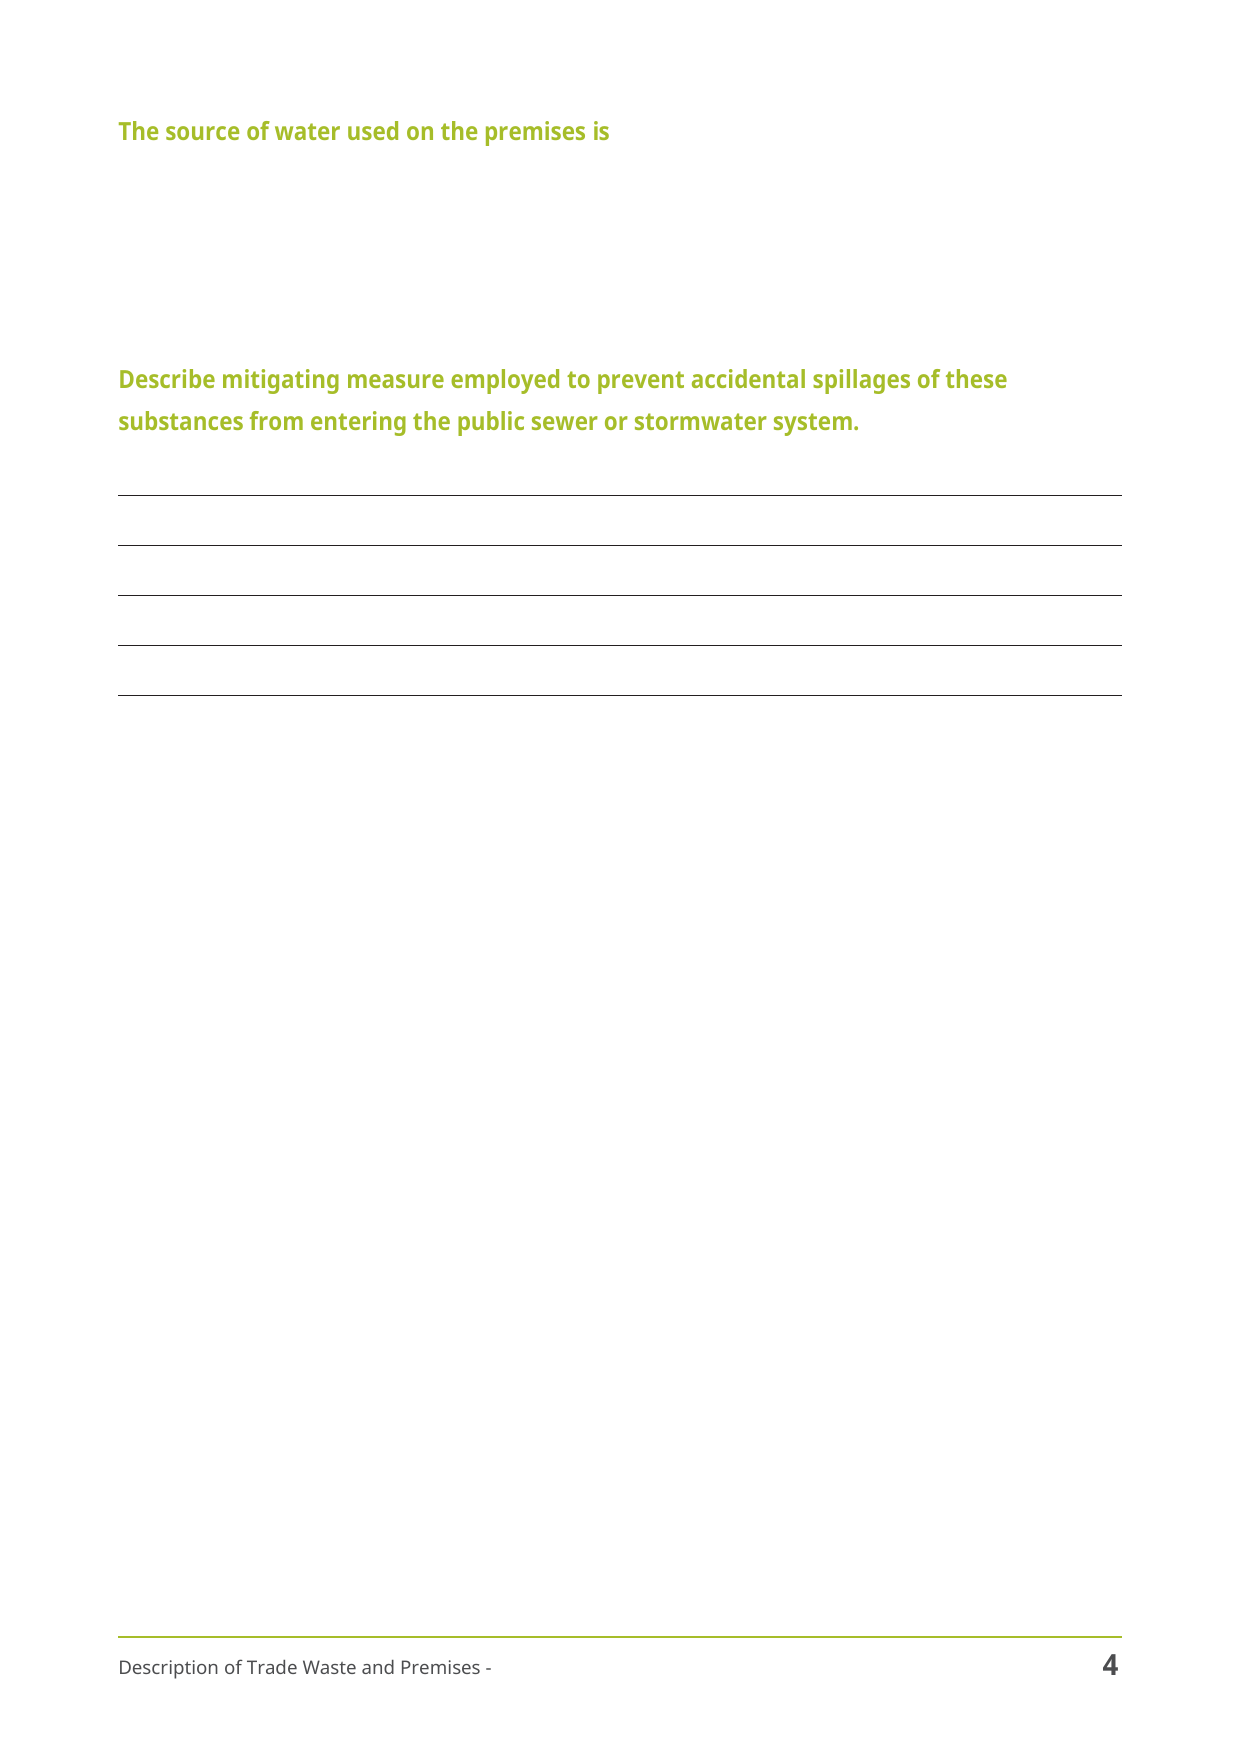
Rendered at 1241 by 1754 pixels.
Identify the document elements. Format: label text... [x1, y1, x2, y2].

text Describe mitigating measure employed to prevent accidental spillages of these substances from entering the public sewer or stormwater system. [118, 362, 1118, 438]
